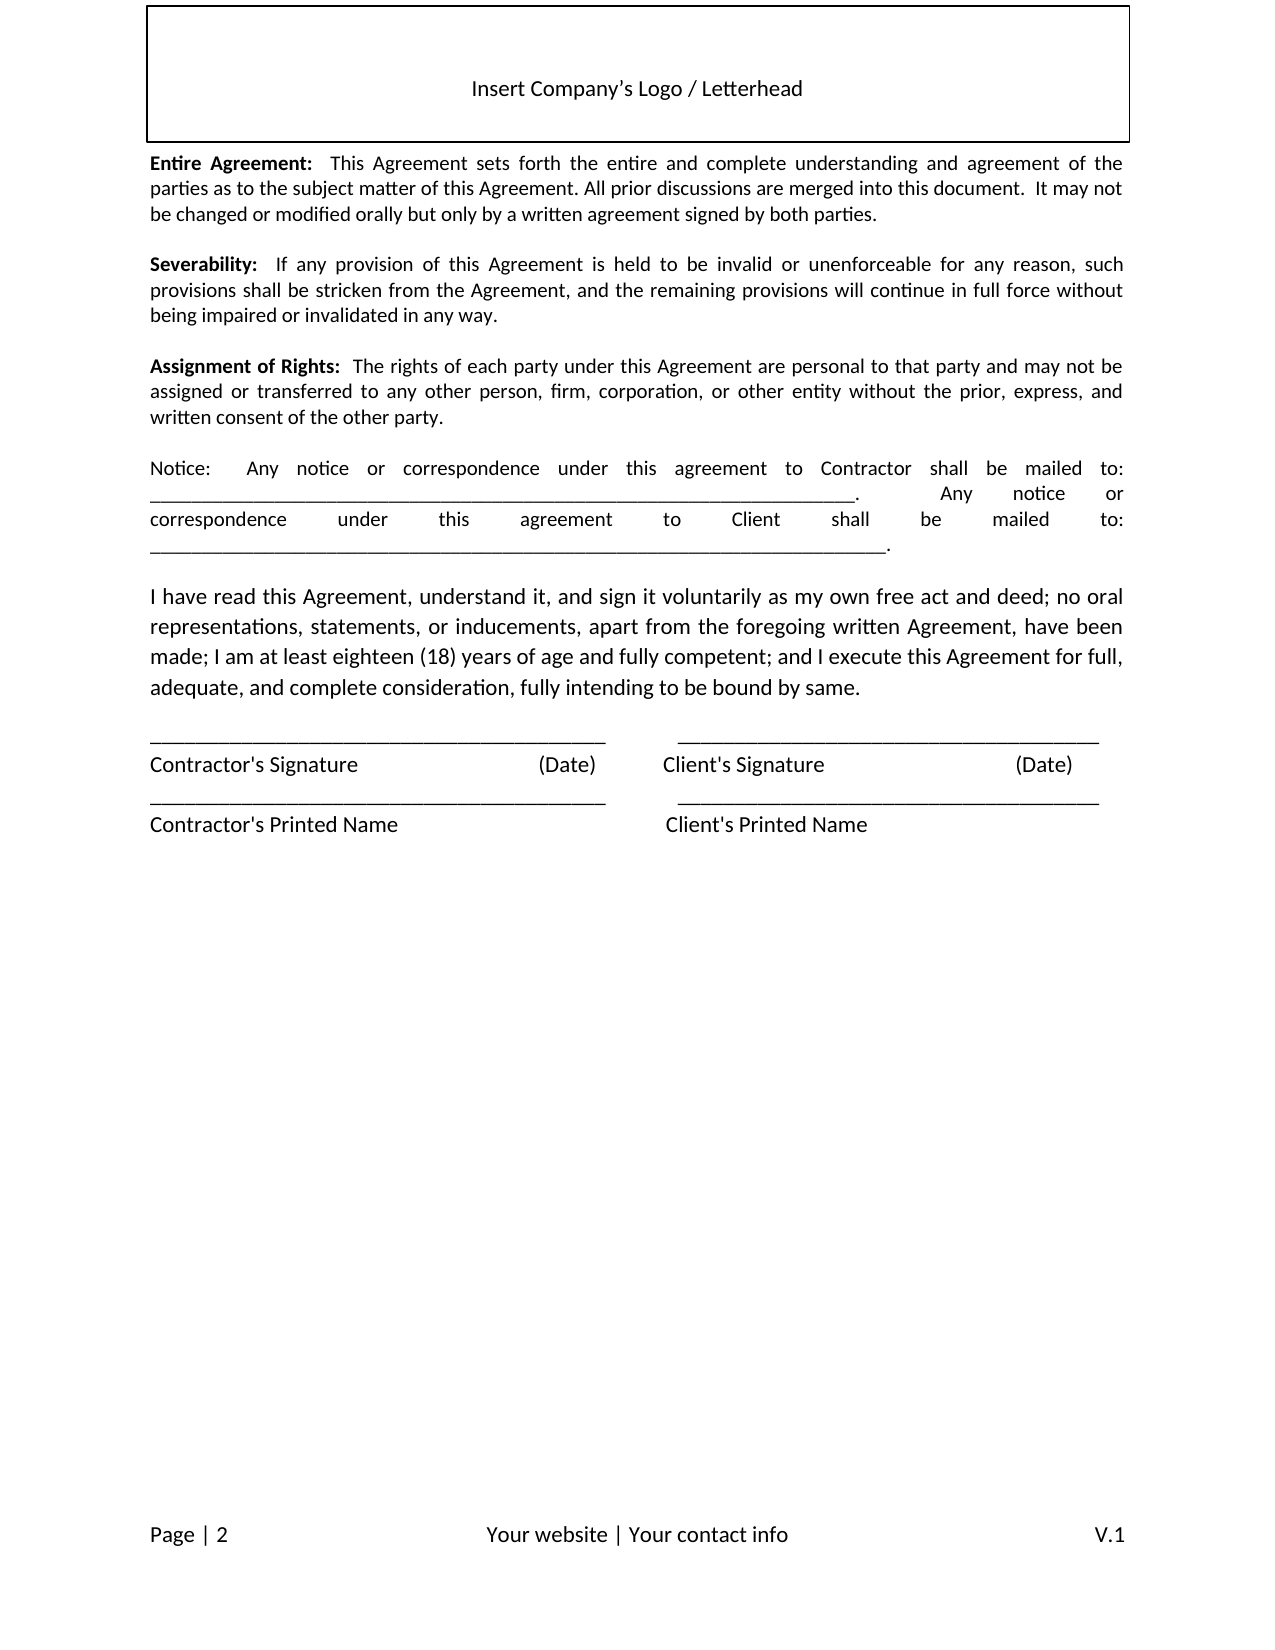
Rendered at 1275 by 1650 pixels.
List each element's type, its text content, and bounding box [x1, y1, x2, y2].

text I have read this Agreement, understand it, and sign it voluntarily as my own free act and deed; no oral representations, statements, or inducements, apart from the foregoing written Agreement, have been made; I am at least eighteen (18) years of age and fully competent; and I execute this Agreement for full, adequate, and complete consideration, fully intending to be bound by same. [150, 582, 1125, 701]
text ________________________________________ _____________________________________ [150, 780, 1125, 808]
text Contractor's Signature (Date) Client's Signature (Date) [150, 750, 1125, 778]
list Severability: If any provision of this Agreement is held to be invalid or unenforceable for any reason, such provisions shall be stricken from the Agreement, and the remaining provisions will continue in full force without being impaired or invalidated in any way. [150, 252, 1125, 328]
list Assignment of Rights: The rights of each party under this Agreement are personal to that party and may not be assigned or transferred to any other person, firm, corporation, or other entity without the prior, express, and written consent of the other party. [150, 353, 1125, 429]
list Entire Agreement: This Agreement sets forth the entire and complete understanding and agreement of the parties as to the subject matter of this Agreement. All prior discussions are merged into this document. It may not be changed or modified orally but only by a written agreement signed by both parties. [150, 150, 1125, 226]
text Contractor's Printed Name Client's Printed Name [150, 810, 1125, 838]
text ________________________________________ _____________________________________ [150, 719, 1125, 748]
list Notice: Any notice or correspondence under this agreement to Contractor shall be mailed to: ____________________________________________________________________. Any notice or correspondence under this agreement to Client shall be mailed to: _______________________________________________________________________. [150, 455, 1125, 557]
